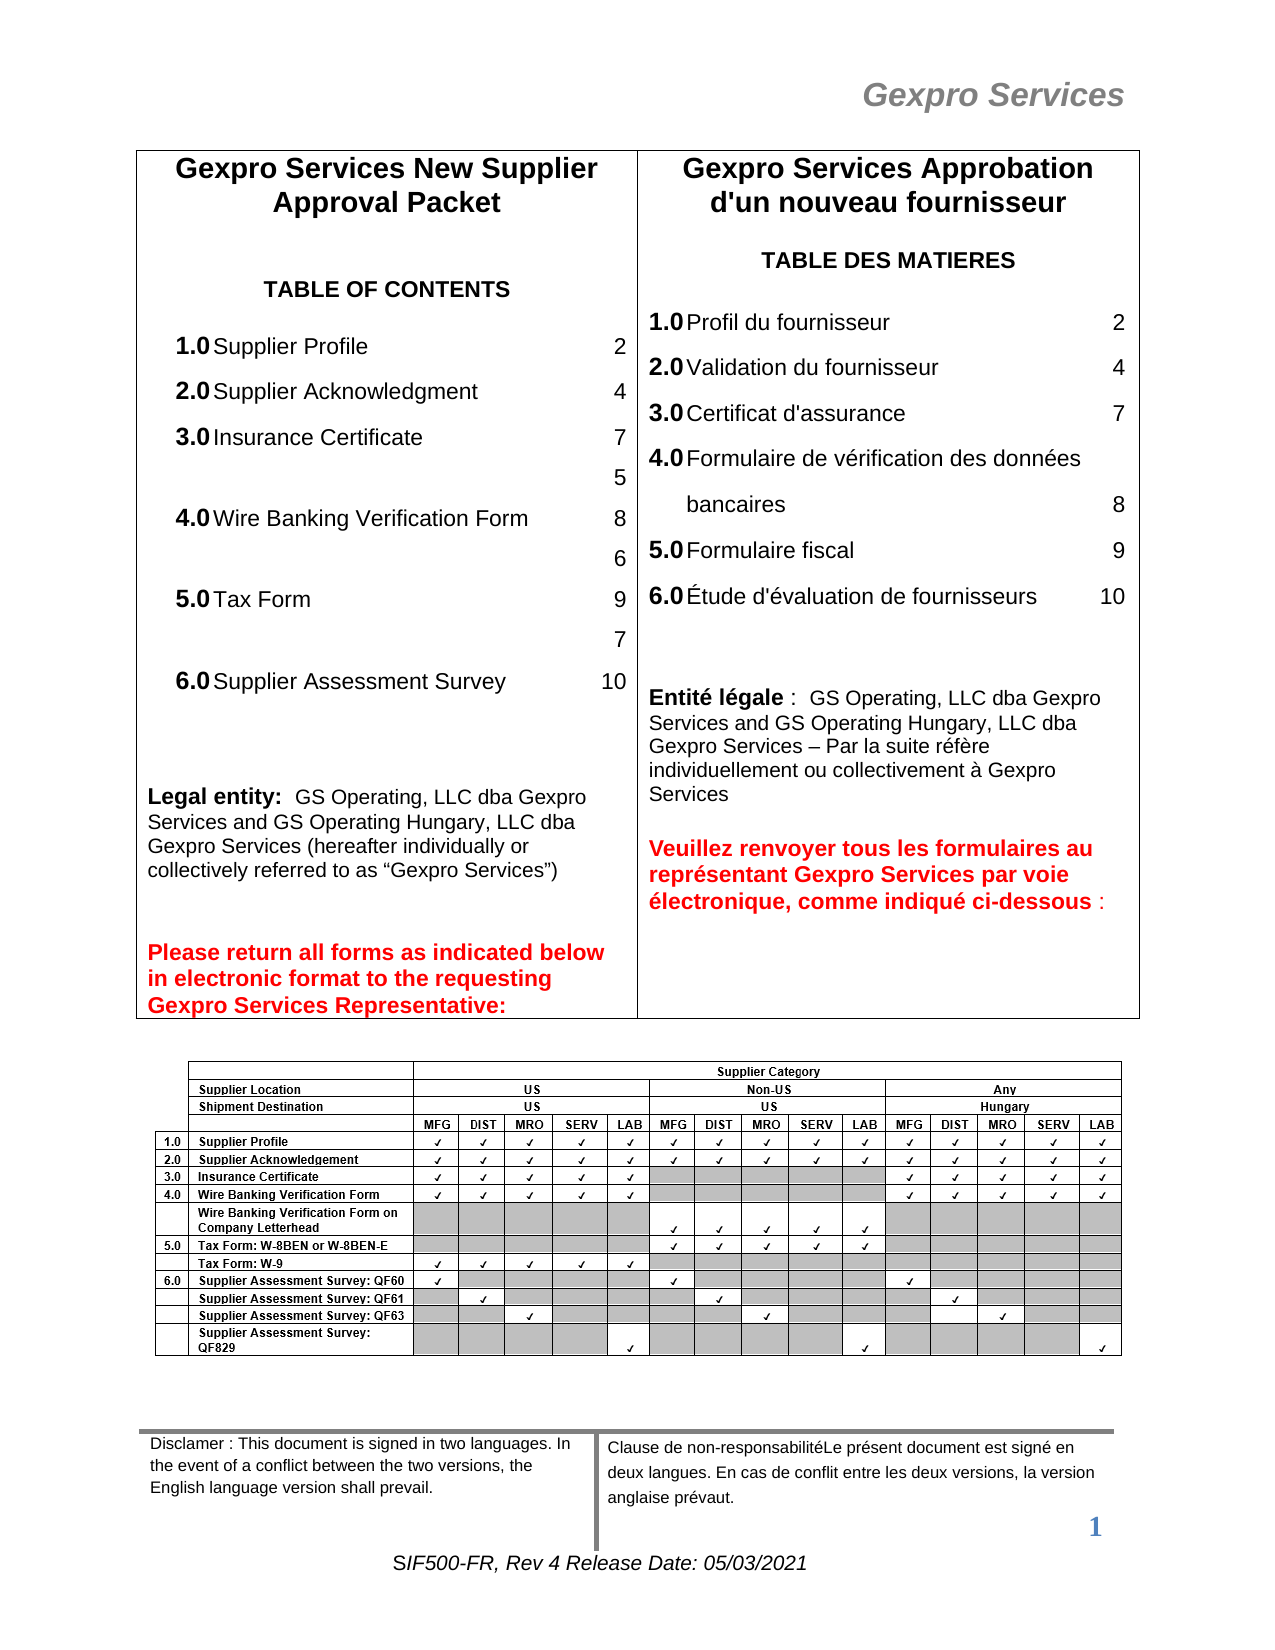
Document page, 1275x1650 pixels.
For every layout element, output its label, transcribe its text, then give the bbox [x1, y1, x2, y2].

table_header Gexpro Services New Supplier Approval Packet TABLE OF CONTENTS Supplier Profile 2 Supplier Acknowledgment 4 Insurance Certificate 7 5 Wire Banking Verification Form 8 6 Tax Form 9 7 Supplier Assessment Survey 10 Legal entity: GS Operating, LLC dba Gexpro Services and GS Operating Hungary, LLC dba Gexpro Services (hereafter individually or collectively referred to as “Gexpro Services”) Please return all forms as indicated below in electronic format to the requesting Gexpro Services Representative: [137, 151, 637, 1018]
table_header Gexpro Services Approbation d'un nouveau fournisseur TABLE DES MATIERES Profil du fournisseur 2 Validation du fournisseur 4 Certificat d'assurance 7 Formulaire de vérification des données bancaires 8 Formulaire fiscal 9 Étude d'évaluation de fournisseurs 10 Entité légale : GS Operating, LLC dba Gexpro Services and GS Operating Hungary, LLC dba Gexpro Services – Par la suite réfère individuellement ou collectivement à Gexpro Services Veuillez renvoyer tous les formulaires au représentant Gexpro Services par voie électronique, comme indiqué ci-dessous : [638, 151, 1139, 1018]
picture [150, 1057, 1125, 1361]
